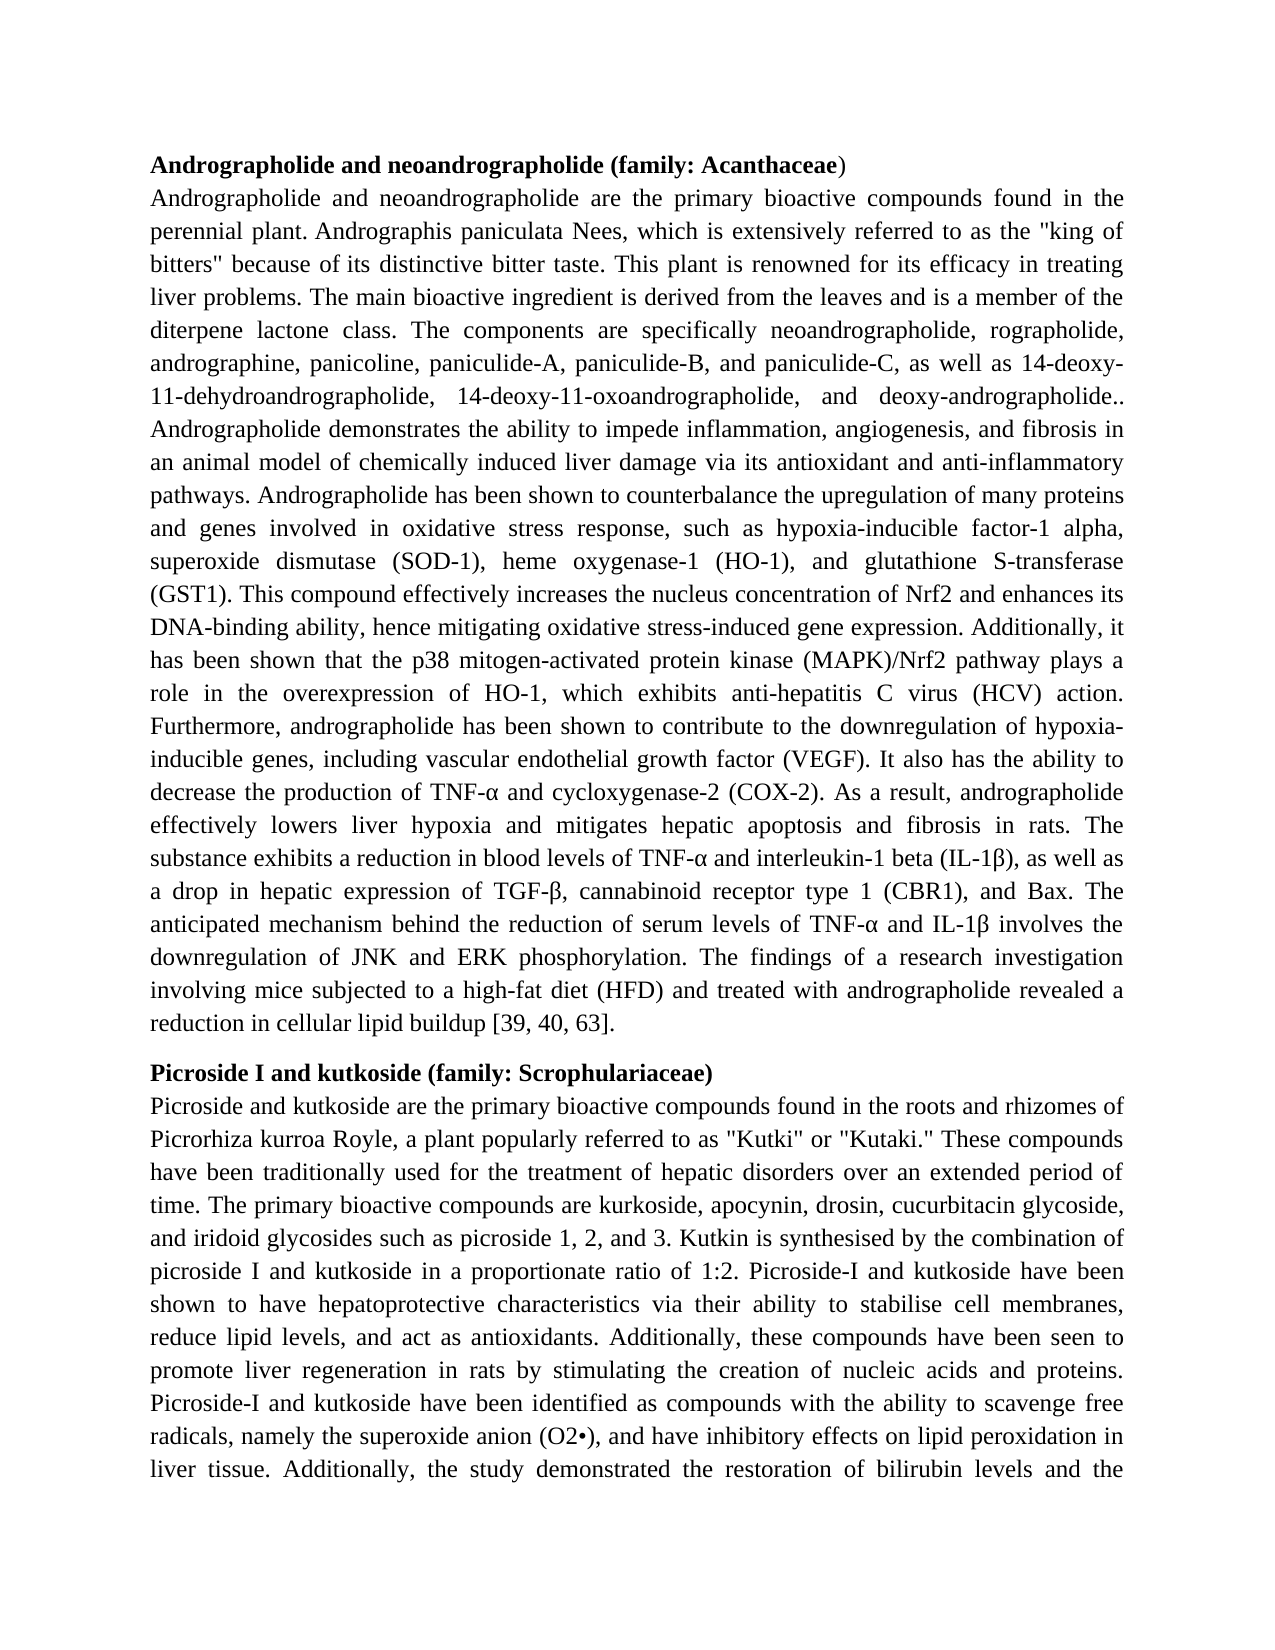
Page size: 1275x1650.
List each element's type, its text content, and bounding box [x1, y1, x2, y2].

text Picroside I and kutkoside (family: Scrophulariaceae) [150, 1058, 1125, 1087]
text Andrographolide and neoandrographolide are the primary bioactive compounds found in the perennial plant. Andrographis paniculata Nees, which is extensively referred to as the "king of bitters" because of its distinctive bitter taste. This plant is renowned for its efficacy in treating liver problems. The main bioactive ingredient is derived from the leaves and is a member of the diterpene lactone class. The components are specifically neoandrographolide, rographolide, andrographine, panicoline, paniculide-A, paniculide-B, and paniculide-C, as well as 14-deoxy-11-dehydroandrographolide, 14-deoxy-11-oxoandrographolide, and deoxy-andrographolide.. Andrographolide demonstrates the ability to impede inflammation, angiogenesis, and fibrosis in an animal model of chemically induced liver damage via its antioxidant and anti-inflammatory pathways. Andrographolide has been shown to counterbalance the upregulation of many proteins and genes involved in oxidative stress response, such as hypoxia-inducible factor-1 alpha, superoxide dismutase (SOD-1), heme oxygenase-1 (HO-1), and glutathione S-transferase (GST1). This compound effectively increases the nucleus concentration of Nrf2 and enhances its DNA-binding ability, hence mitigating oxidative stress-induced gene expression. Additionally, it has been shown that the p38 mitogen-activated protein kinase (MAPK)/Nrf2 pathway plays a role in the overexpression of HO-1, which exhibits anti-hepatitis C virus (HCV) action. Furthermore, andrographolide has been shown to contribute to the downregulation of hypoxia-inducible genes, including vascular endothelial growth factor (VEGF). It also has the ability to decrease the production of TNF-α and cycloxygenase-2 (COX-2). As a result, andrographolide effectively lowers liver hypoxia and mitigates hepatic apoptosis and fibrosis in rats. The substance exhibits a reduction in blood levels of TNF-α and interleukin-1 beta (IL-1β), as well as a drop in hepatic expression of TGF-β, cannabinoid receptor type 1 (CBR1), and Bax. The anticipated mechanism behind the reduction of serum levels of TNF-α and IL-1β involves the downregulation of JNK and ERK phosphorylation. The findings of a research investigation involving mice subjected to a high-fat diet (HFD) and treated with andrographolide revealed a reduction in cellular lipid buildup [39, 40, 63]. [150, 183, 1125, 1037]
text Andrographolide and neoandrographolide (family: Acanthaceae) [150, 150, 1125, 179]
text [150, 1091, 1125, 1483]
